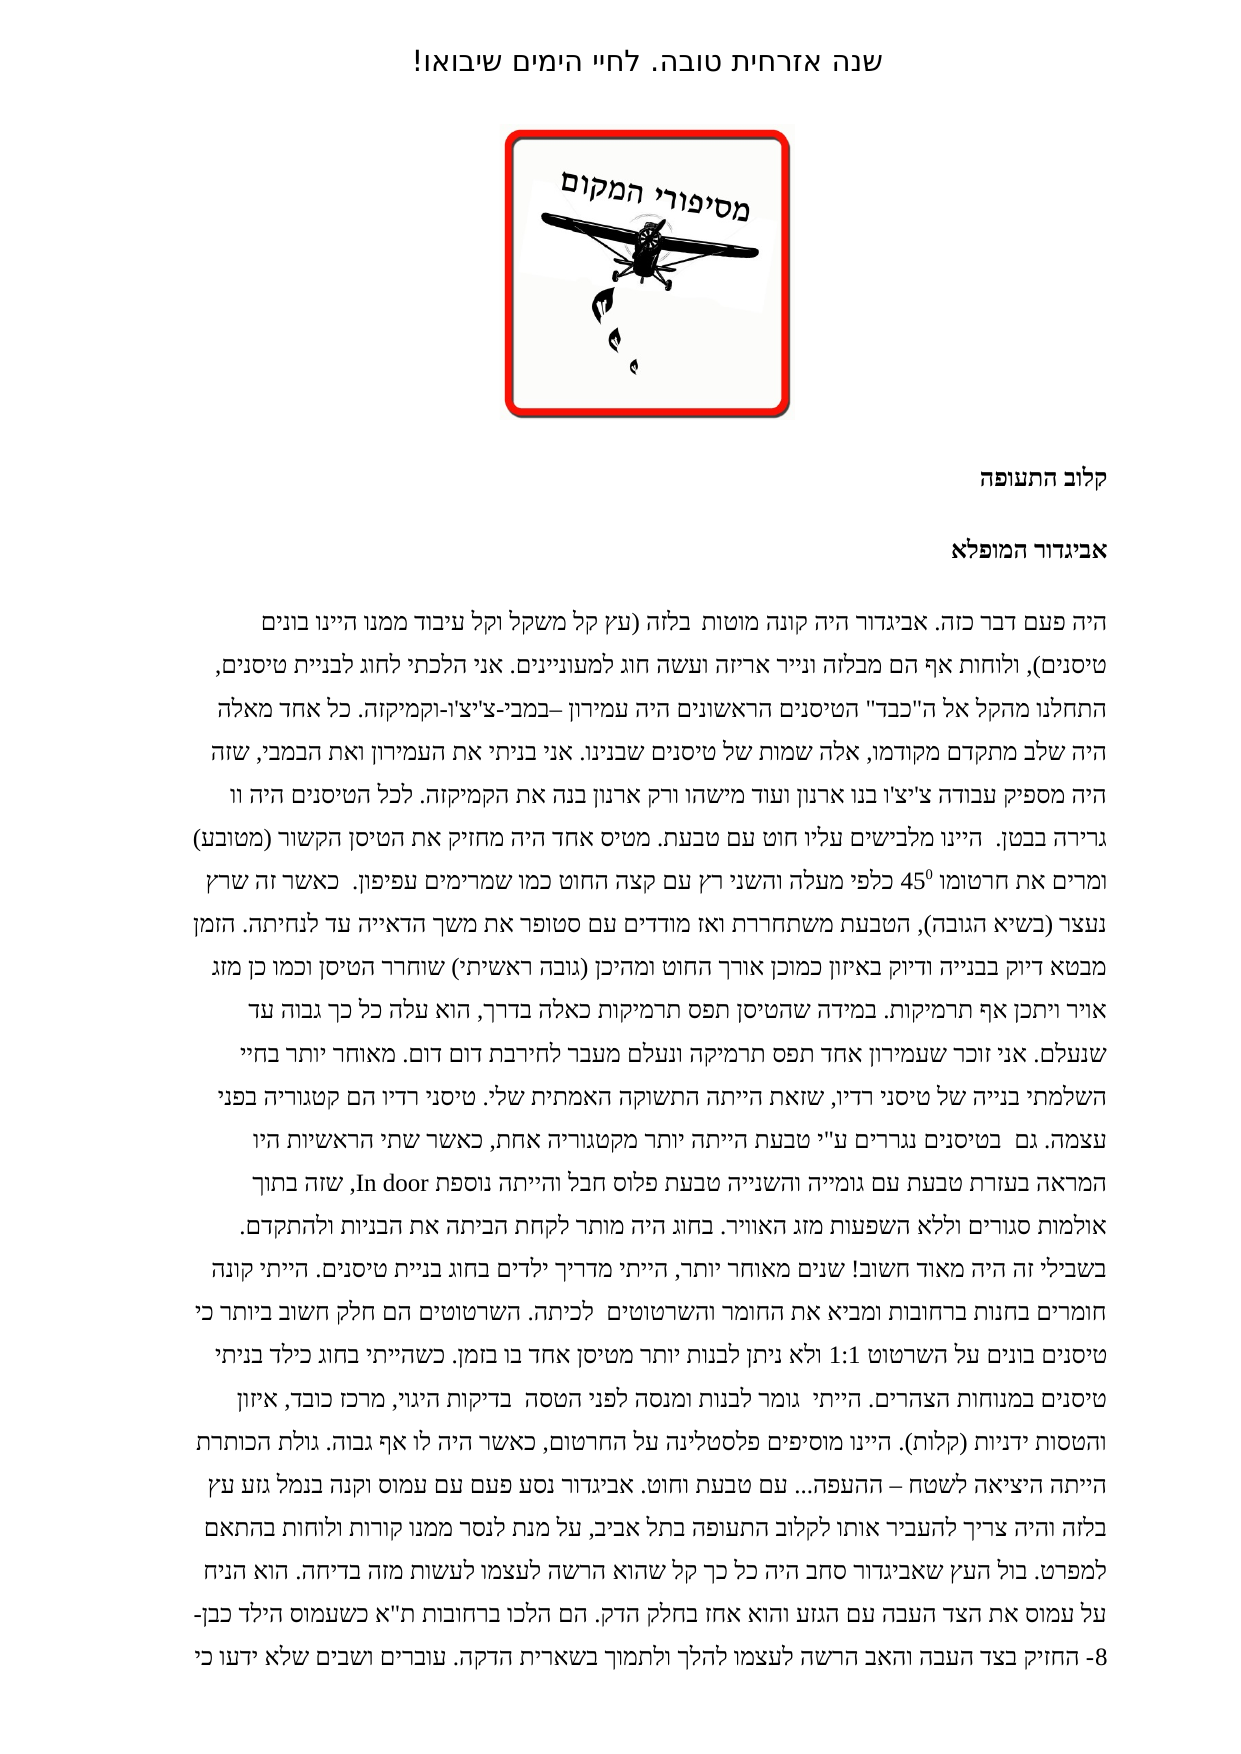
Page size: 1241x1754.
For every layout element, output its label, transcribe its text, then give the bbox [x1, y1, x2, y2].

text שנה אזרחית טובה. לחיי הימים שיבואו! [187, 44, 1107, 78]
text קלוב התעופה [187, 463, 1107, 492]
picture [499, 124, 795, 420]
text אביגדור המופלא [187, 535, 1107, 564]
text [187, 607, 1107, 1671]
